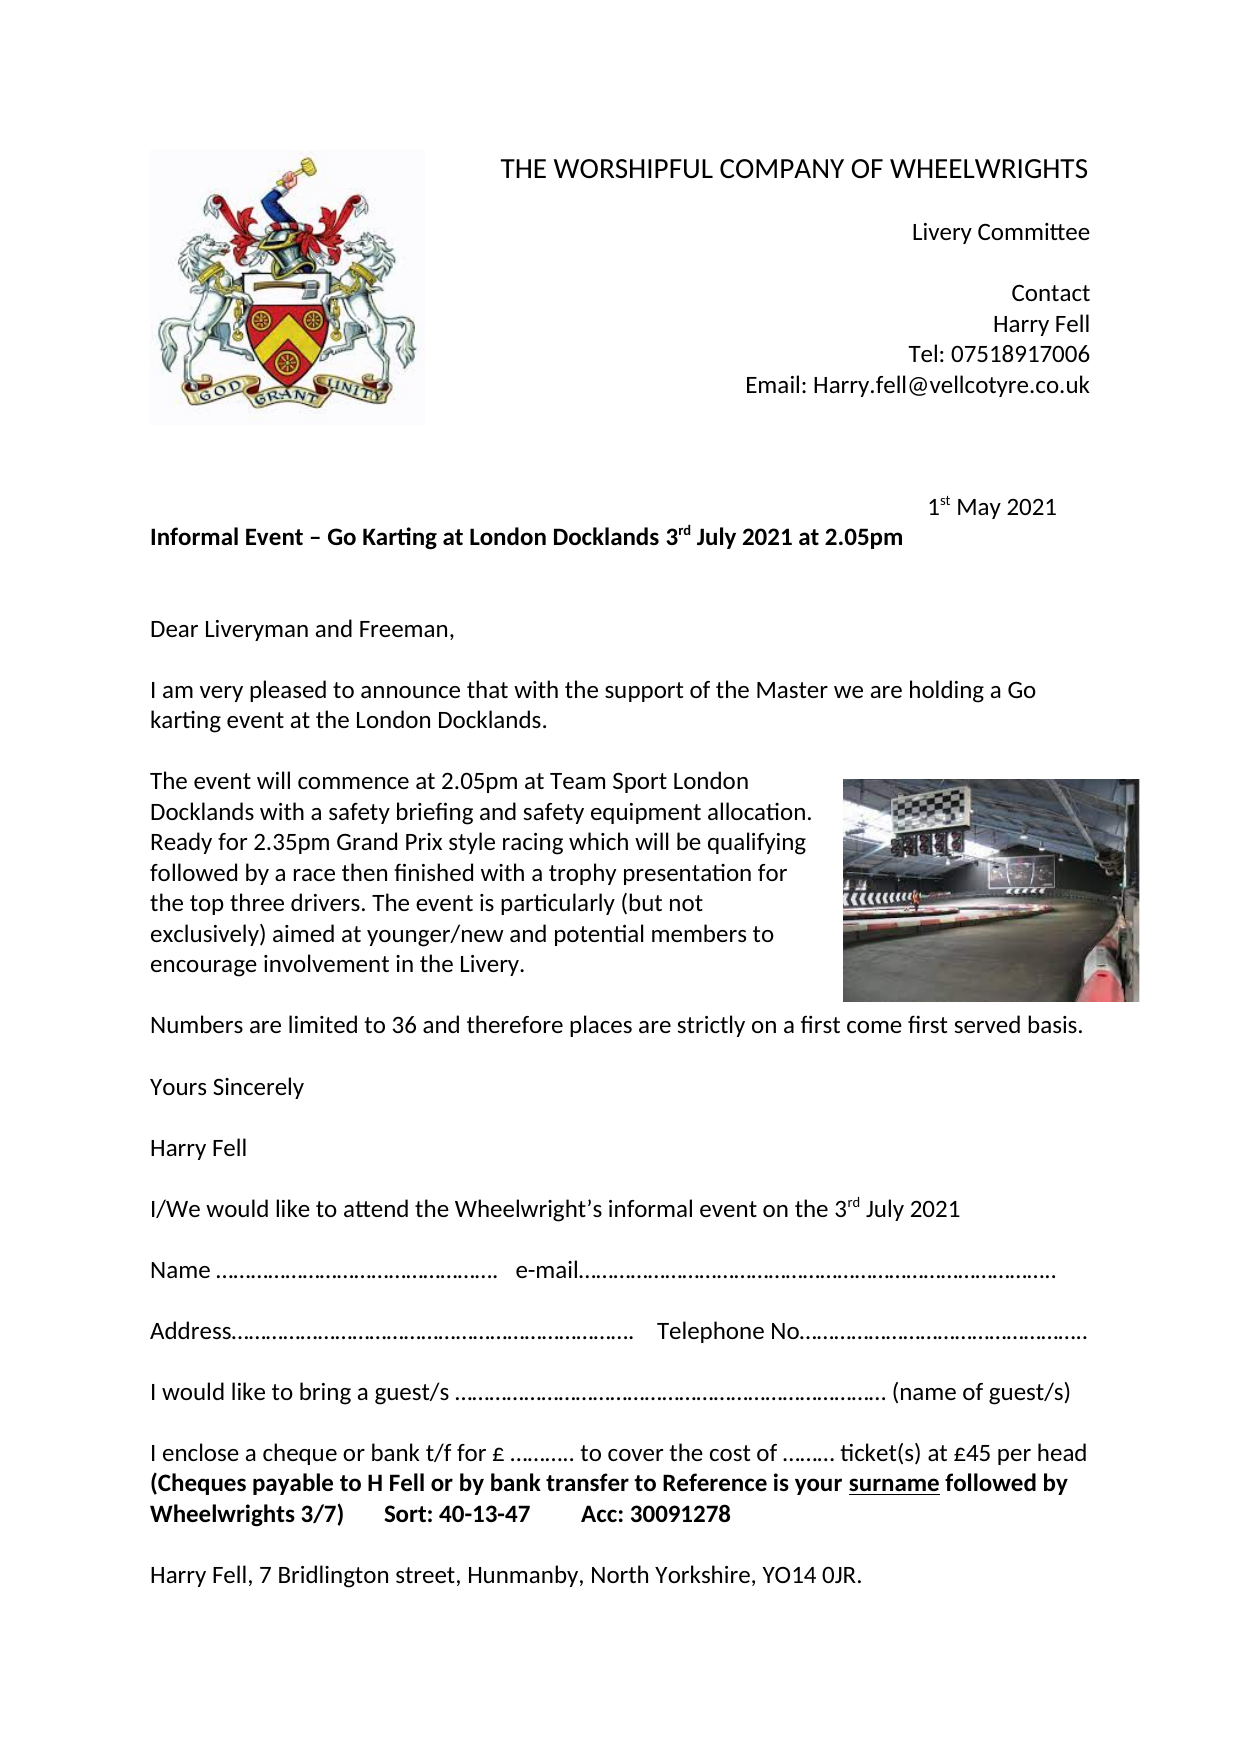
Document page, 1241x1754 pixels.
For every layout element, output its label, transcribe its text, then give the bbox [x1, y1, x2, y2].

text (Cheques payable to H Fell or by bank transfer to Reference is your surname followed by Wheelwrights 3/7) Sort: 40-13-47 Acc: 30091278 [150, 1467, 1090, 1528]
text Harry Fell, 7 Bridlington street, Hunmanby, North Yorkshire, YO14 0JR. [150, 1559, 1090, 1589]
text Livery Committee [426, 216, 1090, 247]
text 1st May 2021 [150, 491, 1090, 521]
text Yours Sincerely [150, 1071, 1090, 1101]
text Address……………………………………………………………. Telephone No………………………………………….. [150, 1315, 1090, 1345]
text Harry Fell [426, 308, 1090, 338]
text I/We would like to attend the Wheelwright’s informal event on the 3rd July 2021 [150, 1193, 1090, 1223]
text I would like to bring a guest/s ………………………………………………………………… (name of guest/s) [150, 1376, 1090, 1406]
text The event will commence at 2.05pm at Team Sport London Docklands with a safety briefing and safety equipment allocation. Ready for 2.35pm Grand Prix style racing which will be qualifying followed by a race then finished with a trophy presentation for the top three drivers. The event is particularly (but not exclusively) aimed at younger/new and potential members to encourage involvement in the Livery. [150, 766, 1090, 979]
picture [843, 779, 1140, 1002]
picture [150, 150, 426, 425]
text Name …………………………………………. e-mail……………………………………………………………………….. [150, 1254, 1090, 1284]
text Informal Event – Go Karting at London Docklands 3rd July 2021 at 2.05pm [150, 521, 1090, 552]
text THE WORSHIPFUL COMPANY OF WHEELWRIGHTS [426, 150, 1090, 186]
text Tel: 07518917006 [426, 338, 1090, 369]
text Numbers are limited to 36 and therefore places are strictly on a first come first served basis. [150, 1010, 1090, 1040]
text Email: Harry.fell@vellcotyre.co.uk [426, 369, 1090, 399]
text I am very pleased to announce that with the support of the Master we are holding a Go karting event at the London Docklands. [150, 674, 1090, 735]
text Harry Fell [150, 1132, 1090, 1162]
text I enclose a cheque or bank t/f for £ ……….. to cover the cost of ……… ticket(s) at £45 per head [150, 1437, 1090, 1467]
text Dear Liveryman and Freeman, [150, 613, 1090, 643]
text Contact [426, 277, 1090, 308]
